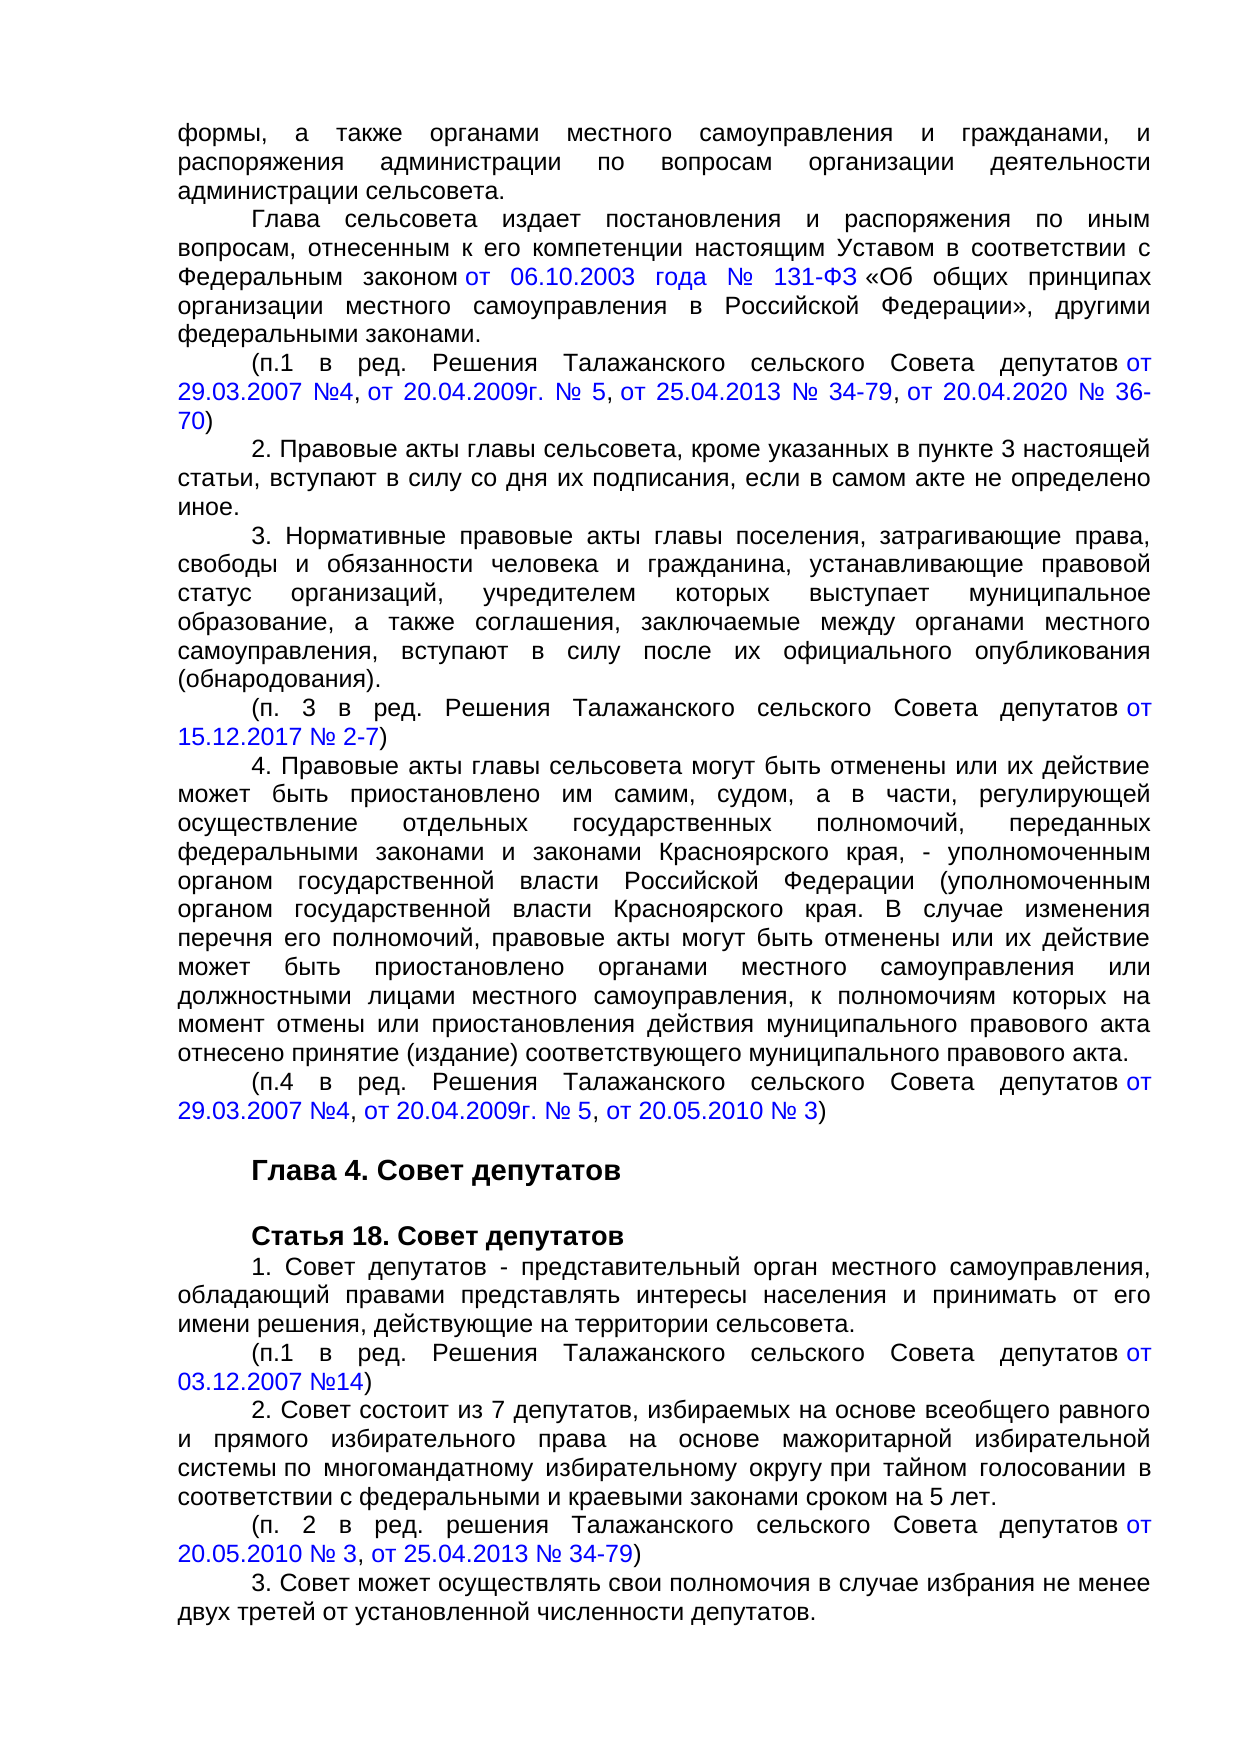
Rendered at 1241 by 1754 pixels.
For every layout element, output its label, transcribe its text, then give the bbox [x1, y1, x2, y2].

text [177, 118, 1152, 204]
text Статья 18. Совет депутатов [177, 1220, 1152, 1251]
text (п. 3 в ред. Решения Талажанского сельского Совета депутатов от 15.12.2017 № 2-7) [177, 693, 1152, 751]
text 2. Совет состоит из 7 депутатов, избираемых на основе всеобщего равного и прямого избирательного права на основе мажоритарной избирательной системы по многомандатному избирательному округу при тайном голосовании в соответствии с федеральными и краевыми законами сроком на 5 лет. [177, 1395, 1152, 1510]
text (п.1 в ред. Решения Талажанского сельского Совета депутатов от 29.03.2007 №4, от 20.04.2009г. № 5, от 25.04.2013 № 34-79, от 20.04.2020 № 36-70) [177, 348, 1152, 434]
text Глава сельсовета издает постановления и распоряжения по иным вопросам, отнесенным к его компетенции настоящим Уставом в соответствии с Федеральным законом от 06.10.2003 года № 131-ФЗ «Об общих принципах организации местного самоуправления в Российской Федерации», другими федеральными законами. [177, 204, 1152, 348]
text (п.4 в ред. Решения Талажанского сельского Совета депутатов от 29.03.2007 №4, от 20.04.2009г. № 5, от 20.05.2010 № 3) [177, 1067, 1152, 1124]
text (п. 2 в ред. решения Талажанского сельского Совета депутатов от 20.05.2010 № 3, от 25.04.2013 № 34-79) [177, 1510, 1152, 1568]
text 3. Совет может осуществлять свои полномочия в случае избрания не менее двух третей от установленной численности депутатов. [177, 1568, 1152, 1625]
text Глава 4. Совет депутатов [177, 1153, 1152, 1187]
text 4. Правовые акты главы сельсовета могут быть отменены или их действие может быть приостановлено им самим, судом, а в части, регулирующей осуществление отдельных государственных полномочий, переданных федеральными законами и законами Красноярского края, - уполномоченным органом государственной власти Российской Федерации (уполномоченным органом государственной власти Красноярского края. В случае изменения перечня его полномочий, правовые акты могут быть отменены или их действие может быть приостановлено органами местного самоуправления или должностными лицами местного самоуправления, к полномочиям которых на момент отмены или приостановления действия муниципального правового акта отнесено принятие (издание) соответствующего муниципального правового акта. [177, 751, 1152, 1067]
text (п.1 в ред. Решения Талажанского сельского Совета депутатов от 03.12.2007 №14) [177, 1338, 1152, 1395]
text 1. Совет депутатов - представительный орган местного самоуправления, обладающий правами представлять интересы населения и принимать от его имени решения, действующие на территории сельсовета. [177, 1251, 1152, 1338]
text 3. Нормативные правовые акты главы поселения, затрагивающие права, свободы и обязанности человека и гражданина, устанавливающие правовой статус организаций, учредителем которых выступает муниципальное образование, а также соглашения, заключаемые между органами местного самоуправления, вступают в силу после их официального опубликования (обнародования). [177, 521, 1152, 693]
text 2. Правовые акты главы сельсовета, кроме указанных в пункте 3 настоящей статьи, вступают в силу со дня их подписания, если в самом акте не определено иное. [177, 434, 1152, 521]
